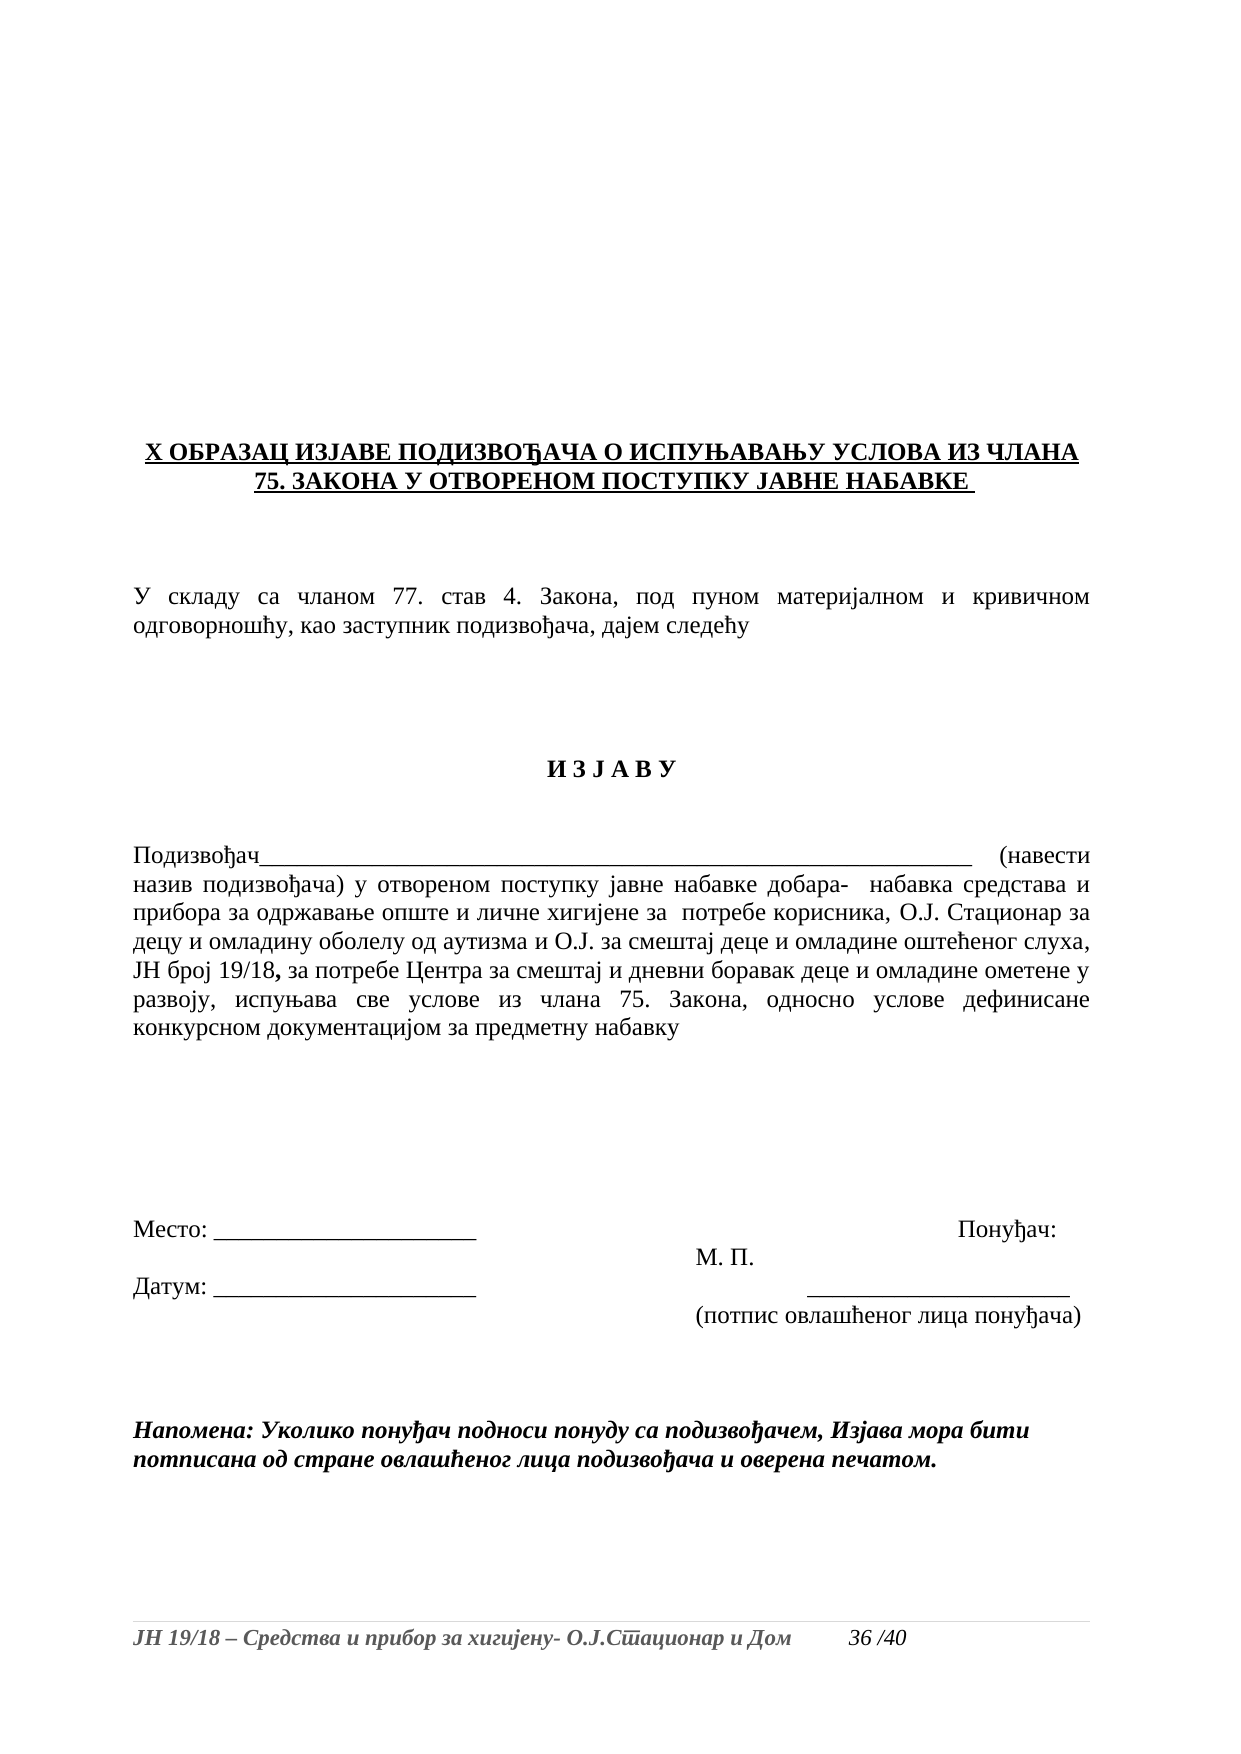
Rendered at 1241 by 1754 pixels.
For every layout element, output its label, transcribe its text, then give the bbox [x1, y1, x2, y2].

text У складу са чланом 77. став 4. Закона, под пуном материјалном и кривичном одговорношћу, као заступник подизвођача, дајем следећу [133, 581, 1090, 639]
text X ОБРАЗАЦ ИЗЈАВЕ ПОДИЗВОЂАЧА О ИСПУЊАВАЊУ УСЛОВА ИЗ ЧЛАНА 75. ЗАКОНА У ОТВОРЕНОМ ПОСТУПКУ ЈАВНЕ НАБАВКЕ [133, 437, 1090, 495]
text Подизвођач_________________________________________________________ (навести назив подизвођача) у отвореном поступку јавне набавке добара- набавка средстава и прибора за одржавање опште и личне хигијене за потребе корисника, О.Ј. Стационар за децу и омладину оболелу од аутизма и О.Ј. за смештај деце и омладине оштећеног слуха, ЈН број 19/18, за потребе Центра за смештај и дневни боравак деце и омладине ометене у развоју, испуњава све услове из члана 75. Закона, односно услове дефинисане конкурсном документацијом за предметну набавку [133, 840, 1090, 1041]
text Место: _____________________ Понуђач: [133, 1214, 1090, 1242]
text (потпис овлашћеног лица понуђача) [133, 1300, 1090, 1329]
text И З Ј А В У [133, 754, 1090, 782]
text М. П. [133, 1242, 1090, 1271]
text Датум: _____________________ _____________________ [133, 1271, 1090, 1300]
text Напомена: Уколико понуђач подноси понуду са подизвођачем, Изјава мора бити потписана од стране овлашћеног лица подизвођача и оверена печатом. [133, 1415, 1090, 1472]
